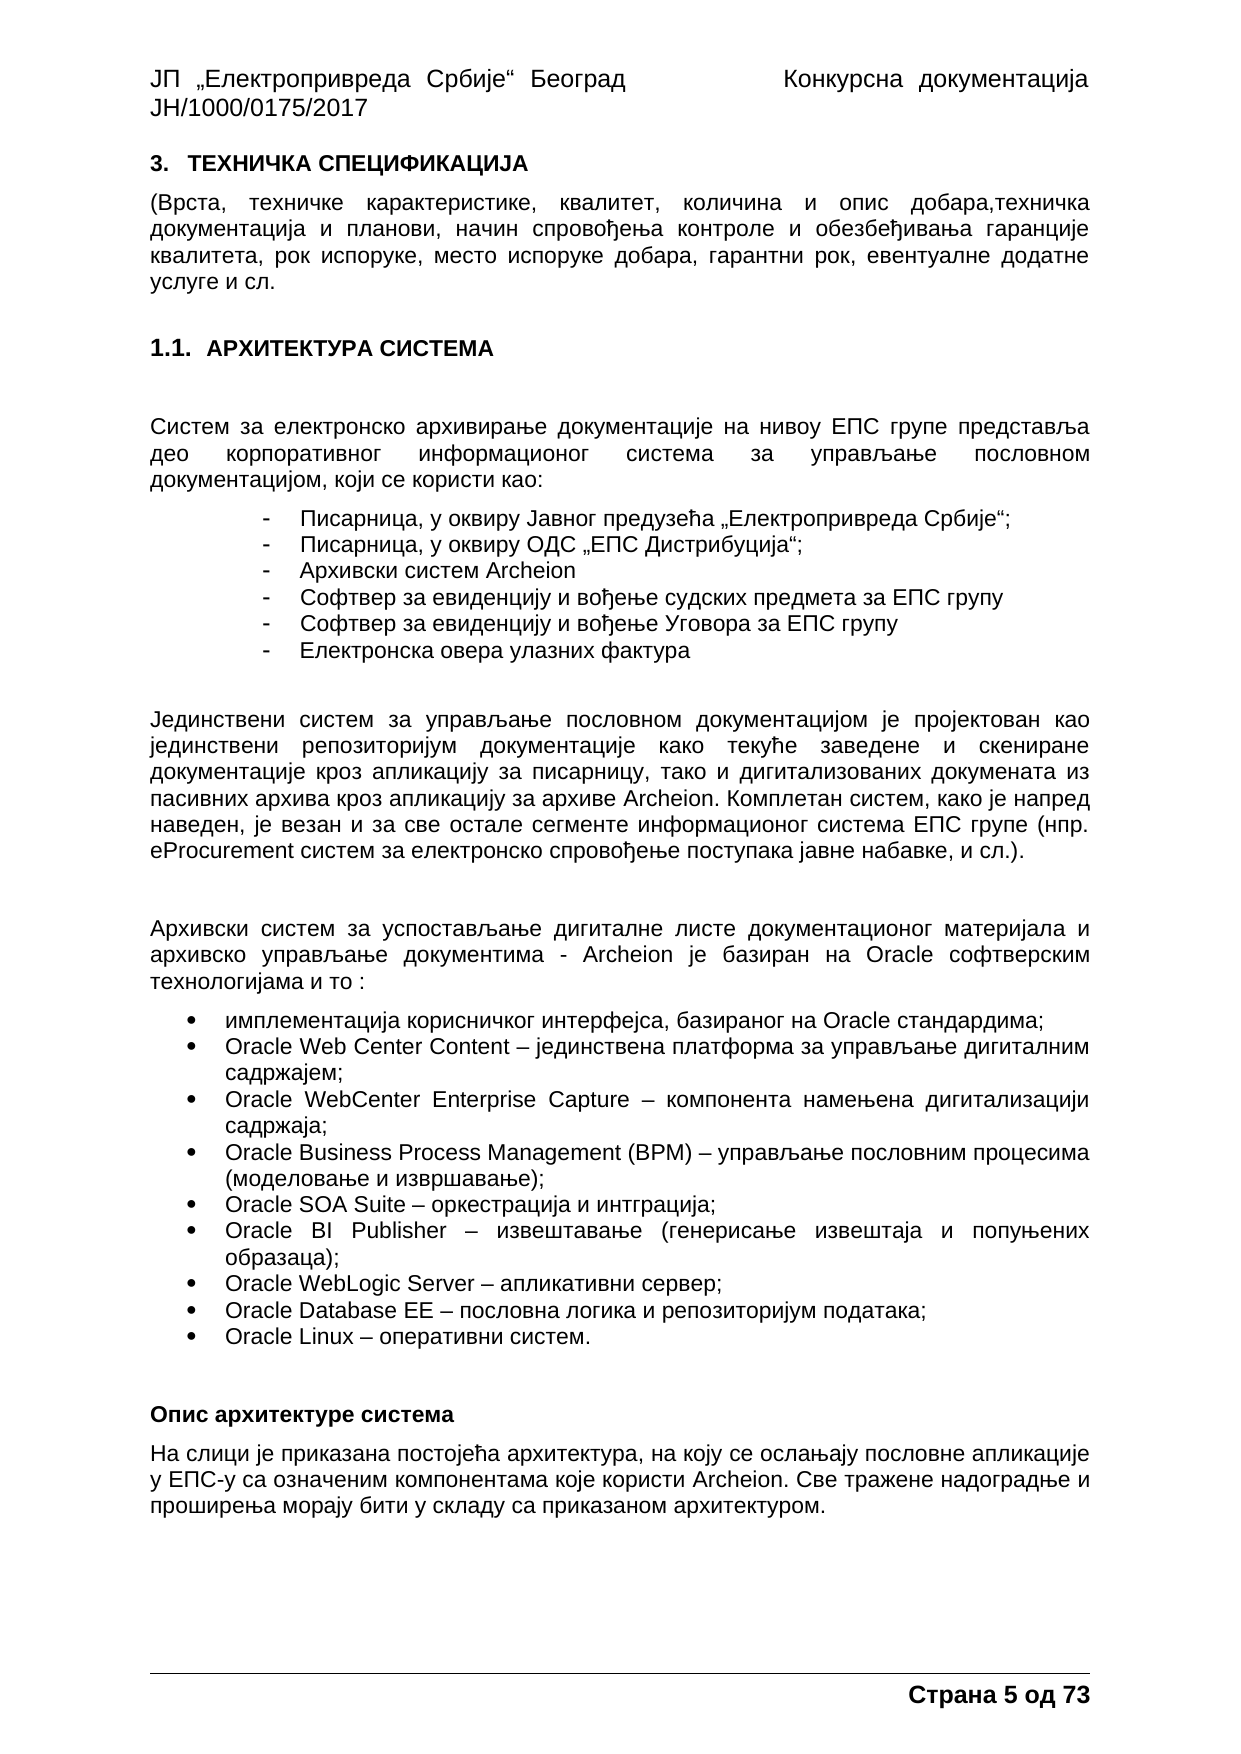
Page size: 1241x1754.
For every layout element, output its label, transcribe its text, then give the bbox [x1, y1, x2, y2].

text На слици је приказана постојећа архитектура, на коју се ослањају пословне апликације у ЕПС-у са означеним компонентама које користи Archeion. Све тражене надоградње и проширења морају бити у складу са приказаном архитектуром. [150, 1439, 1090, 1518]
list Oracle Linux – оперативни систем. [187, 1323, 1090, 1349]
list Oracle WebLogic Server – апликативни сервер; [187, 1270, 1090, 1297]
list Архивски систем Archeion [262, 557, 1090, 584]
list Писарница, у оквиру Јавног предузећа „Електропривреда Србије“; [262, 505, 1090, 531]
subtitle Архитектура система [150, 333, 1090, 362]
text (Врста, техничке карактеристике, квалитет, количина и опис добара,техничка документација и планови, начин спровођења контроле и обезбеђивања гаранције квалитета, рок испоруке, место испоруке добара, гарантни рок, евентуалне додатне услуге и сл. [150, 189, 1090, 294]
list Oracle Web Center Content – јединствена платформа за управљање дигиталним садржајем; [187, 1033, 1090, 1086]
list Oracle Business Process Management (BPM) – управљање пословним процесима (моделовање и извршавање); [187, 1138, 1090, 1191]
subtitle ТЕХНИЧКА СПЕЦИФИКАЦИЈА [150, 150, 1090, 176]
list Електронска овера улазних фактура [262, 637, 1090, 663]
list Oracle WebCenter Enterprise Capture – компонента намењена дигитализацији садржаја; [187, 1086, 1090, 1138]
list Софтвер за евиденцију и вођење судских предмета за ЕПС групу [262, 584, 1090, 610]
list Oracle BI Publisher – извештавање (генерисање извештаја и попуњених образаца); [187, 1217, 1090, 1270]
text Систем за електронско архивирање документације на нивоу ЕПС групе представља део корпоративног информационог система за управљање пословном документацијом, који се користи као: [150, 413, 1090, 492]
text Јединствени систем за управљање пословном документацијом је пројектован као јединствени репозиторијум документације како текуће заведене и скениране документације кроз апликацију за писарницу, тако и дигитализованих докумената из пасивних архива кроз апликацију за архиве Archeion. Комплетан систем, како је напред наведен, је везан и за све остале сегменте информационог система ЕПС групе (нпр. eProcurement систем за електронско спровођење поступака јавне набавке, и сл.). [150, 706, 1090, 864]
text Опис архитектуре система [150, 1401, 1090, 1427]
list имплементација корисничког интерфејса, базираног на Оracle стандардима; [187, 1007, 1090, 1033]
text Архивски систем за успостављање дигиталне листе документационог материјала и архивско управљање документима - Archeion је базиран на Oracle софтверским технологијама и то : [150, 915, 1090, 994]
list Oracle Database EE – пословна логика и репозиторијум података; [187, 1297, 1090, 1323]
list Писарница, у оквиру ОДС „ЕПС Дистрибуција“; [262, 531, 1090, 557]
list Oracle SOA Suite – оркестрација и интграција; [187, 1191, 1090, 1217]
list Софтвер за евиденцију и вођење Уговора за ЕПС групу [262, 610, 1090, 637]
